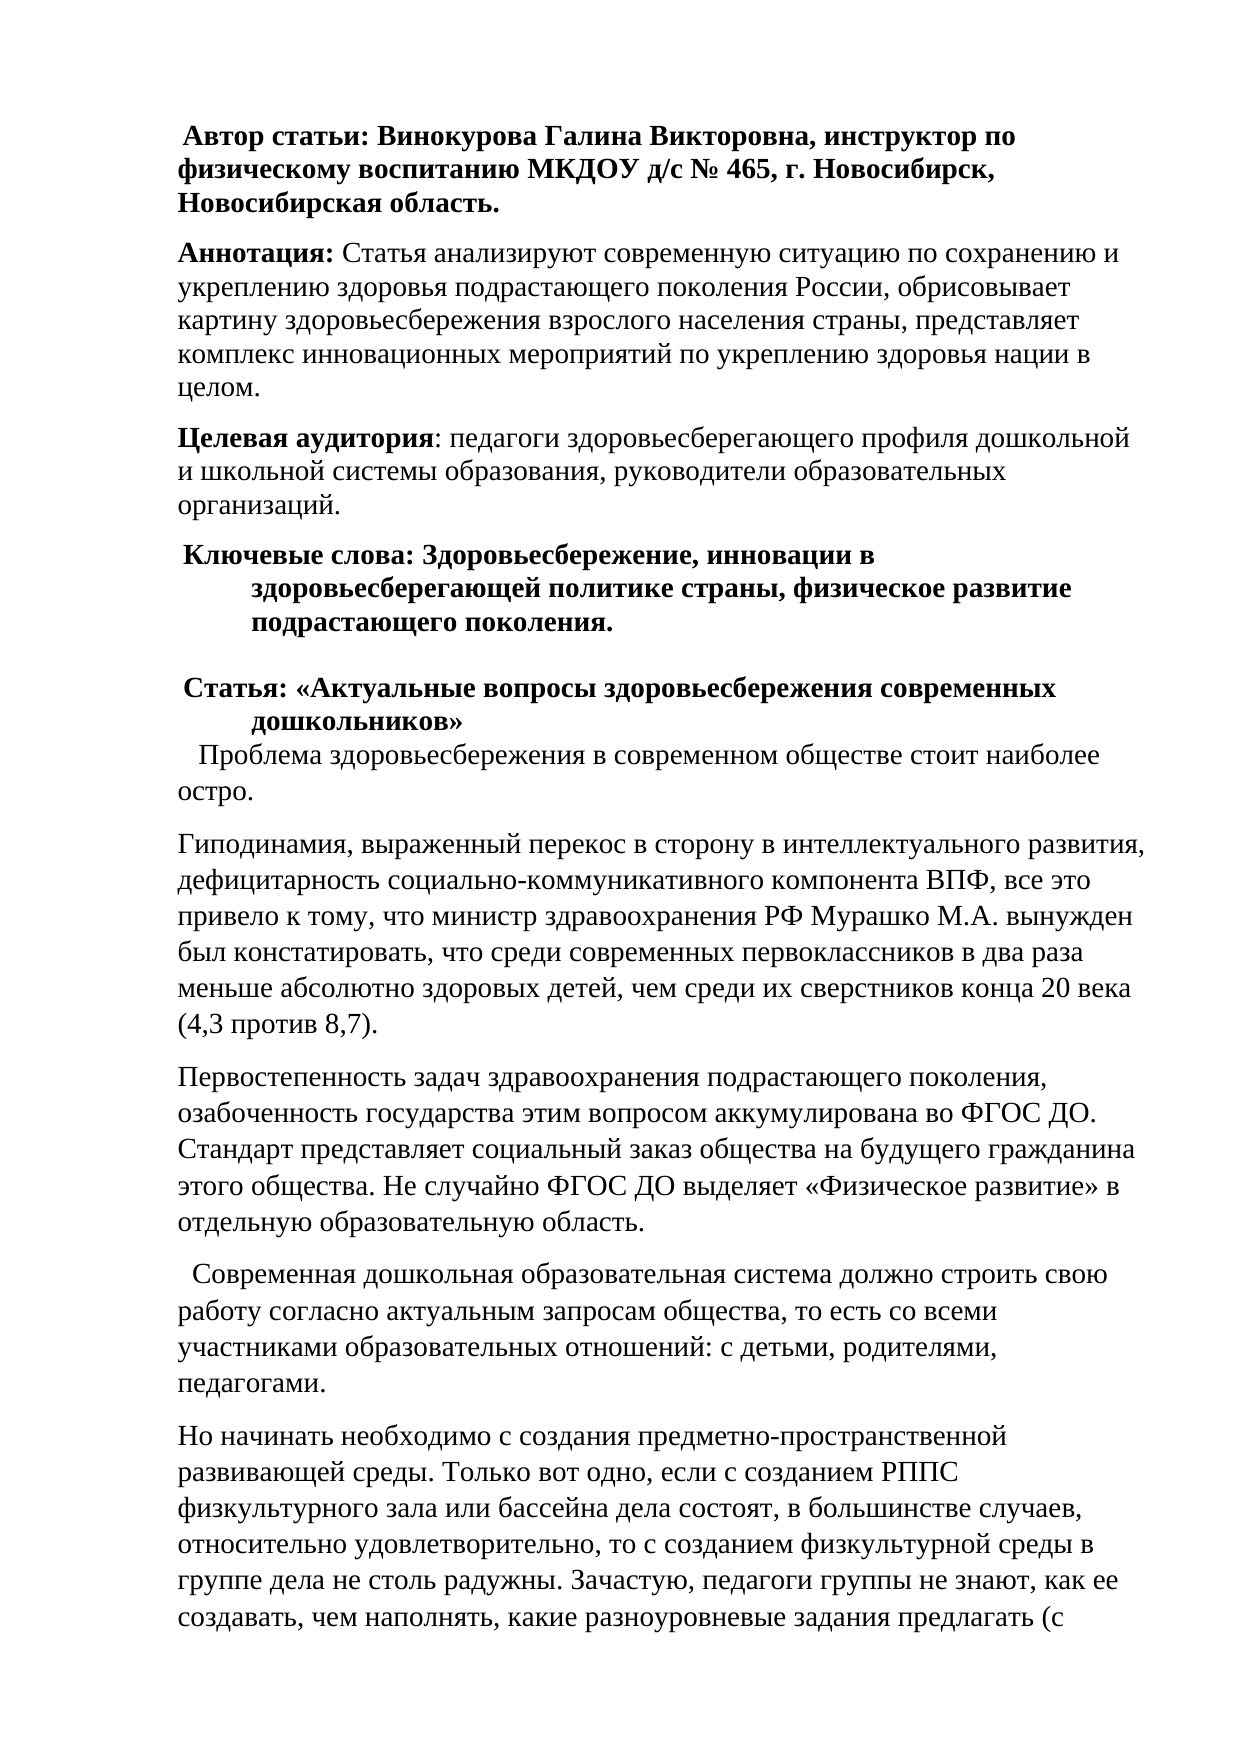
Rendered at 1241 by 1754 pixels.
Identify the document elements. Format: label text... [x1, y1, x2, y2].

text Проблема здоровьесбережения в современном обществе стоит наиболее остро. [177, 737, 1152, 806]
text Целевая аудитория: педагоги здоровьесберегающего профиля дошкольной и школьной системы образования, руководители образовательных организаций. [177, 420, 1152, 520]
text Аннотация: Статья анализируют современную ситуацию по сохранению и укреплению здоровья подрастающего поколения России, обрисовывает картину здоровьесбережения взрослого населения страны, представляет комплекс инновационных мероприятий по укреплению здоровья нации в целом. [177, 235, 1152, 403]
text Современная дошкольная образовательная система должно строить свою работу согласно актуальным запросам общества, то есть со всеми участниками образовательных отношений: с детьми, родителями, педагогами. [177, 1257, 1152, 1399]
text Статья: «Актуальные вопросы здоровьесбережения современных дошкольников» [146, 670, 1152, 737]
text Гиподинамия, выраженный перекос в сторону в интеллектуального развития, дефицитарность социально-коммуникативного компонента ВПФ, все это привело к тому, что министр здравоохранения РФ Мурашко М.А. вынужден был констатировать, что среди современных первоклассников в два раза меньше абсолютно здоровых детей, чем среди их сверстников конца 20 века (4,3 против 8,7). [177, 826, 1152, 1040]
text Автор статьи: Винокурова Галина Викторовна, инструктор по физическому воспитанию МКДОУ д/с № 465, г. Новосибирск, Новосибирская область. [177, 118, 1152, 219]
text Ключевые слова: Здоровьесбережение, инновации в здоровьесберегающей политике страны, физическое развитие подрастающего поколения. [146, 537, 1152, 638]
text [177, 1418, 1152, 1632]
text Первостепенность задач здравоохранения подрастающего поколения, озабоченность государства этим вопросом аккумулирована во ФГОС ДО. Стандарт представляет социальный заказ общества на будущего гражданина этого общества. Не случайно ФГОС ДО выделяет «Физическое развитие» в отдельную образовательную область. [177, 1059, 1152, 1237]
